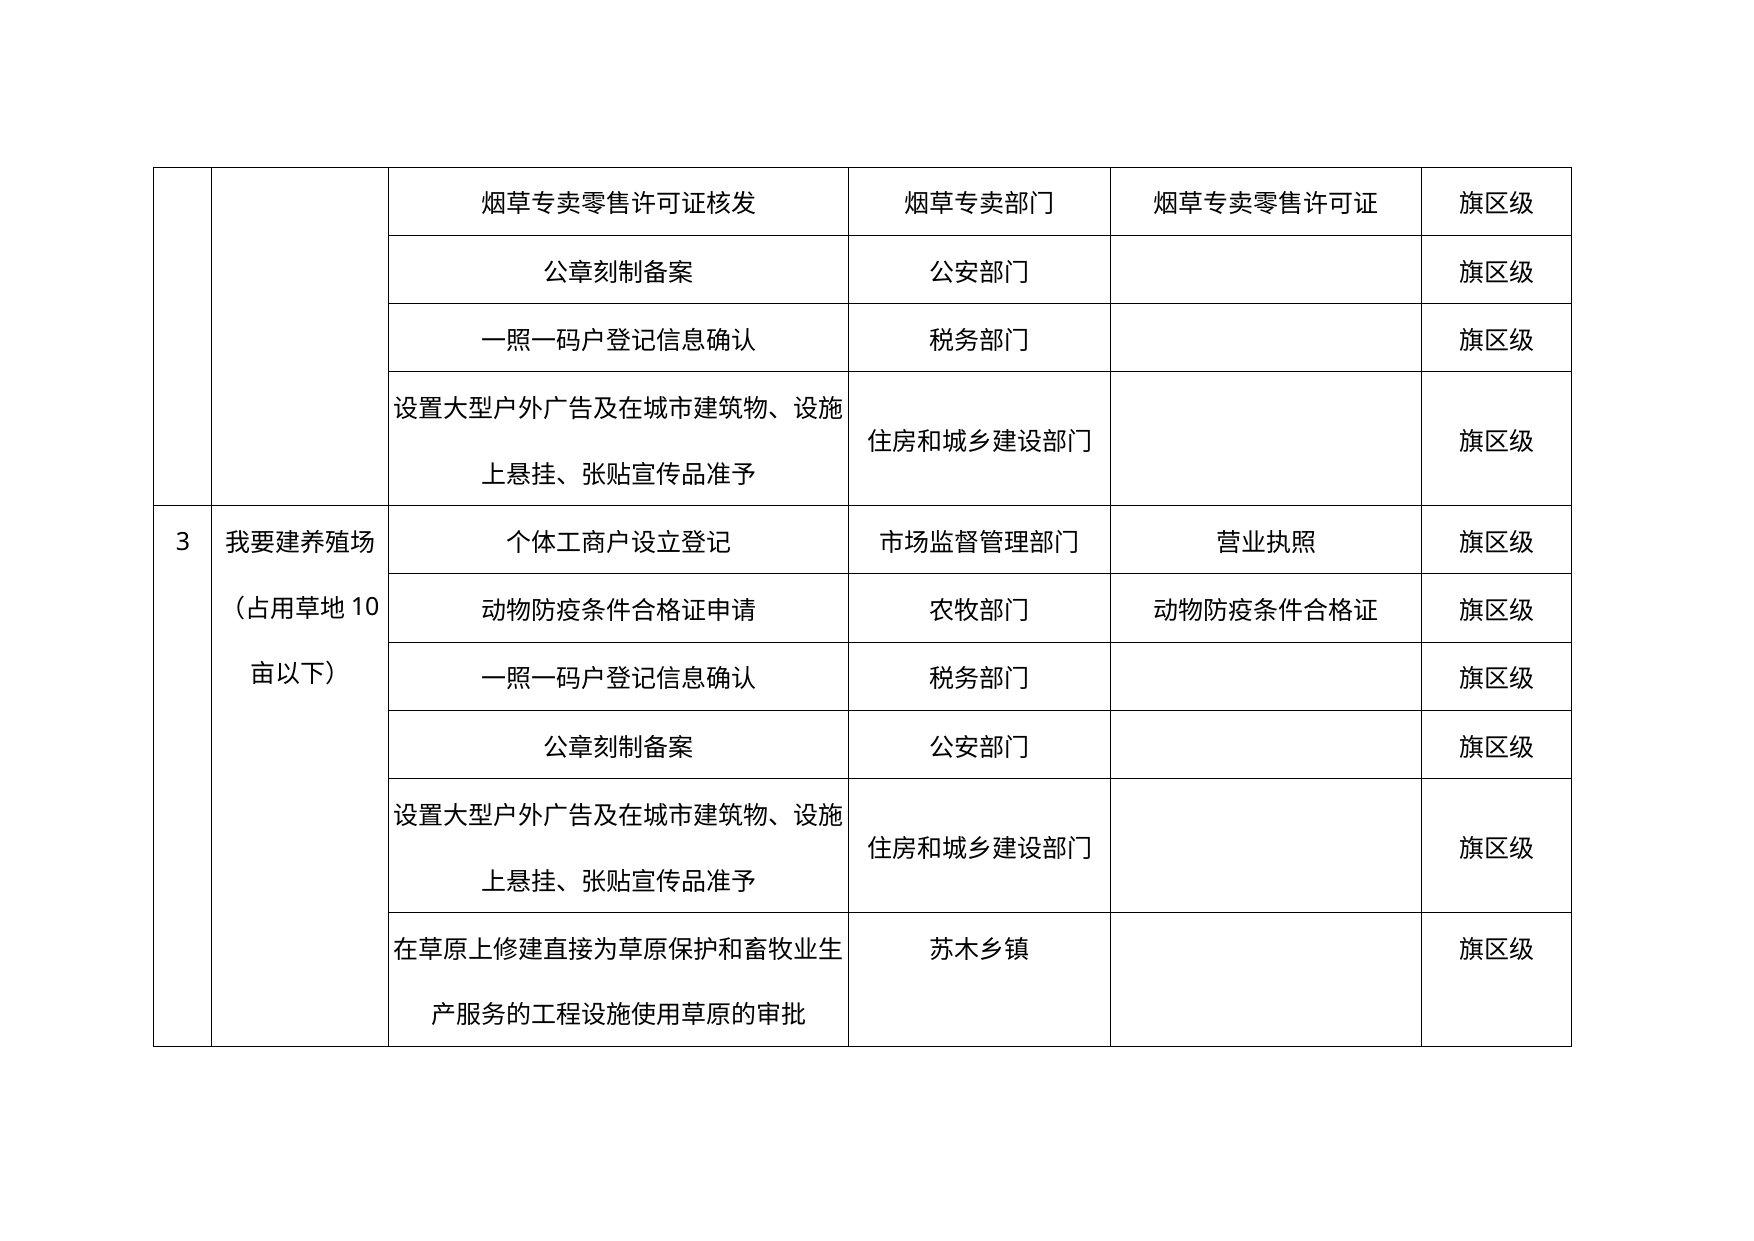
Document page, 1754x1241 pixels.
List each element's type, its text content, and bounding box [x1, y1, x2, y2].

table_cell 旗区级 [1422, 304, 1571, 371]
table_cell [1111, 304, 1421, 371]
table_cell 市场监督管理部门 [849, 506, 1110, 573]
table_cell 烟草专卖零售许可证核发 [389, 168, 848, 235]
table_cell 住房和城乡建设部门 [849, 779, 1110, 912]
table_cell 旗区级 [1422, 506, 1571, 573]
table_cell 旗区级 [1422, 913, 1571, 1046]
table_cell 税务部门 [849, 304, 1110, 371]
table_cell 旗区级 [1422, 711, 1571, 778]
table_cell 烟草专卖零售许可证 [1111, 168, 1421, 235]
table_cell [1111, 372, 1421, 505]
table_cell 动物防疫条件合格证申请 [389, 574, 848, 642]
table_cell 旗区级 [1422, 779, 1571, 912]
table_cell 公安部门 [849, 711, 1110, 778]
table_cell 设置大型户外广告及在城市建筑物、设施上悬挂、张贴宣传品准予 [389, 372, 848, 505]
table_cell 公章刻制备案 [389, 236, 848, 303]
table_cell 设置大型户外广告及在城市建筑物、设施上悬挂、张贴宣传品准予 [389, 779, 848, 912]
table_cell 动物防疫条件合格证 [1111, 574, 1421, 642]
table_cell 旗区级 [1422, 643, 1571, 710]
table_cell 一照一码户登记信息确认 [389, 304, 848, 371]
table_cell 一照一码户登记信息确认 [389, 643, 848, 710]
table_cell 公章刻制备案 [389, 711, 848, 778]
table_cell 在草原上修建直接为草原保护和畜牧业生产服务的工程设施使用草原的审批 [389, 913, 848, 1046]
table_cell 农牧部门 [849, 574, 1110, 642]
table_cell 公安部门 [849, 236, 1110, 303]
table_cell 营业执照 [1111, 506, 1421, 573]
table_cell 住房和城乡建设部门 [849, 372, 1110, 505]
table_cell [1111, 779, 1421, 912]
table_cell 烟草专卖部门 [849, 168, 1110, 235]
table_cell [1111, 236, 1421, 303]
table_cell 旗区级 [1422, 372, 1571, 505]
table_cell [1111, 913, 1421, 1046]
table_cell [1111, 711, 1421, 778]
table_cell 税务部门 [849, 643, 1110, 710]
table_cell 苏木乡镇 [849, 913, 1110, 1046]
table_cell 我要建养殖场（占用草地10亩以下） [212, 506, 388, 1046]
table_cell 旗区级 [1422, 168, 1571, 235]
table_cell 旗区级 [1422, 574, 1571, 642]
table_cell 旗区级 [1422, 236, 1571, 303]
table_cell [1111, 643, 1421, 710]
table_cell 3 [154, 506, 211, 1046]
table_cell 个体工商户设立登记 [389, 506, 848, 573]
